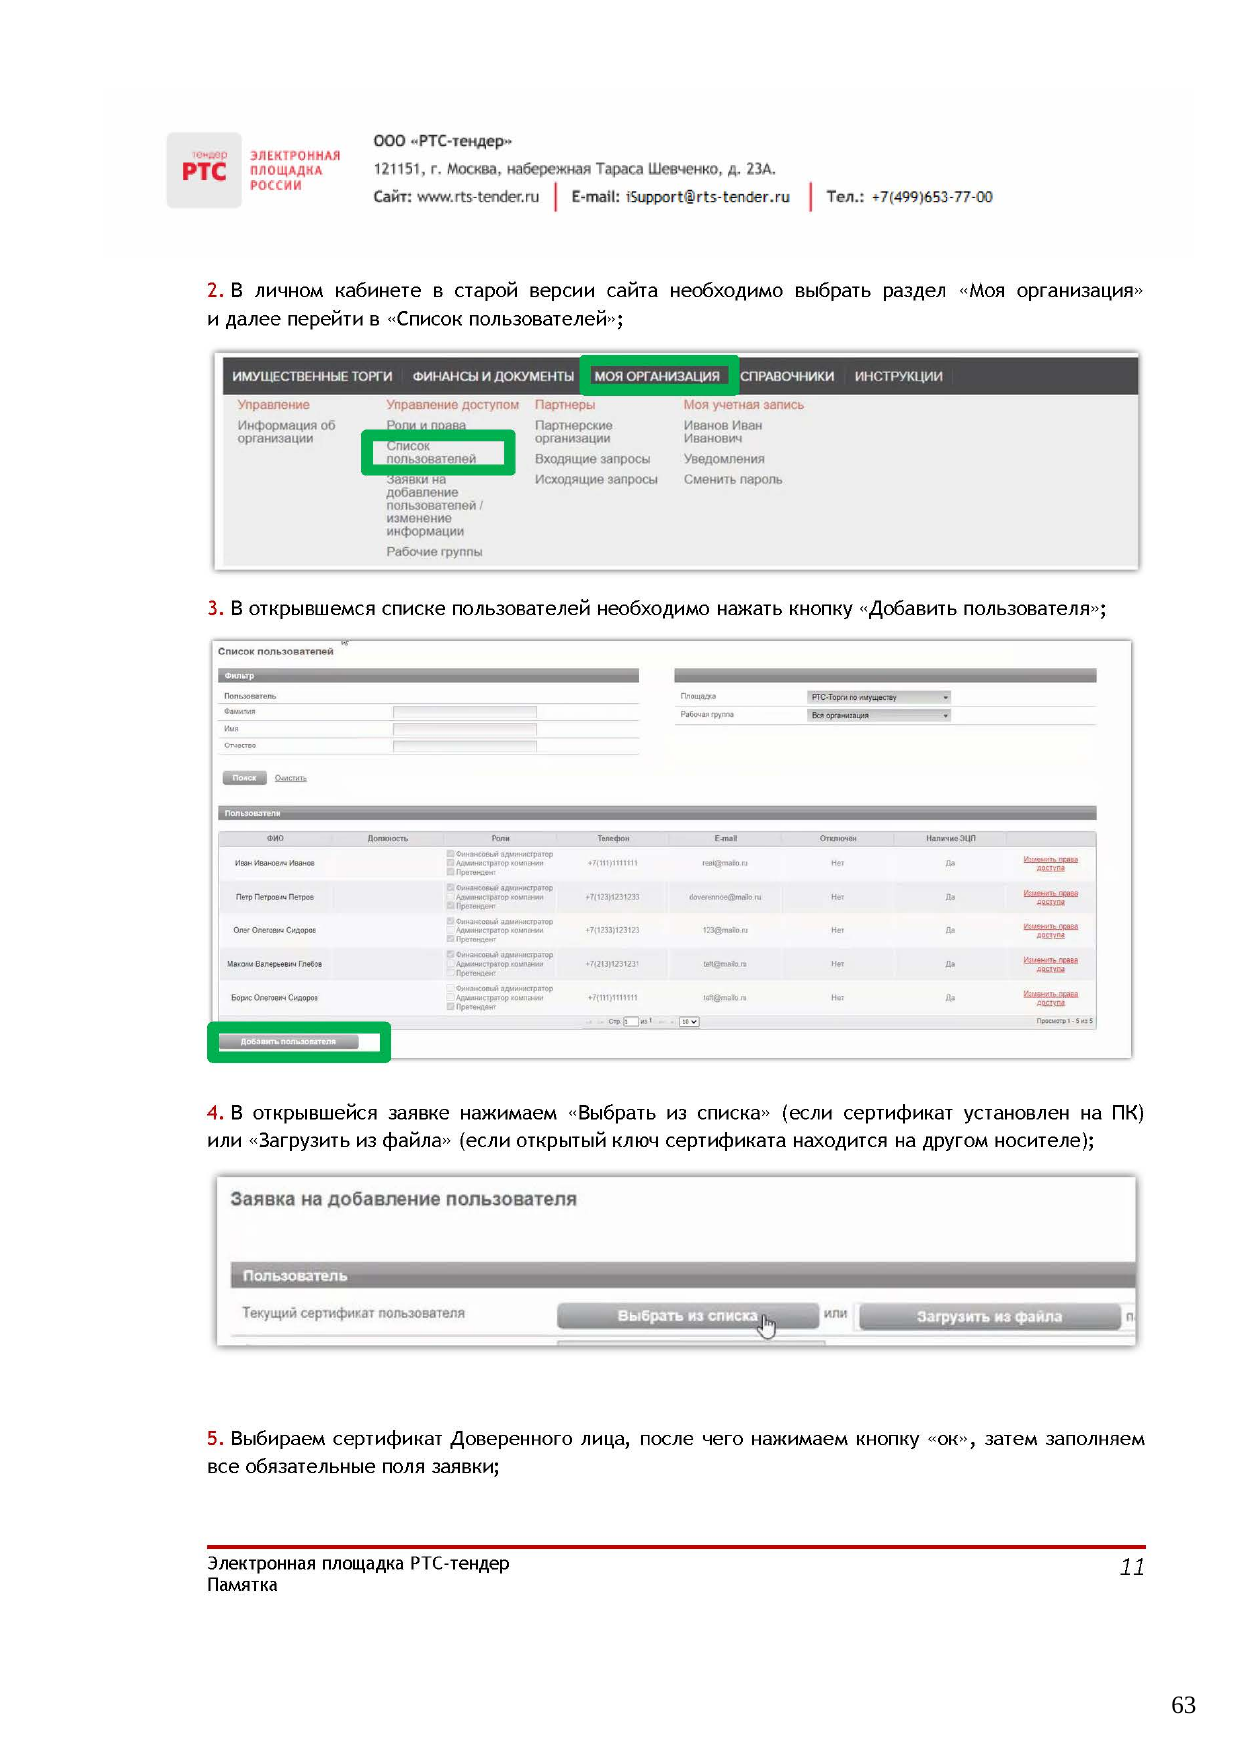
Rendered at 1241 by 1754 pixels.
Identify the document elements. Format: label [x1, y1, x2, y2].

picture [103, 88, 1197, 1634]
